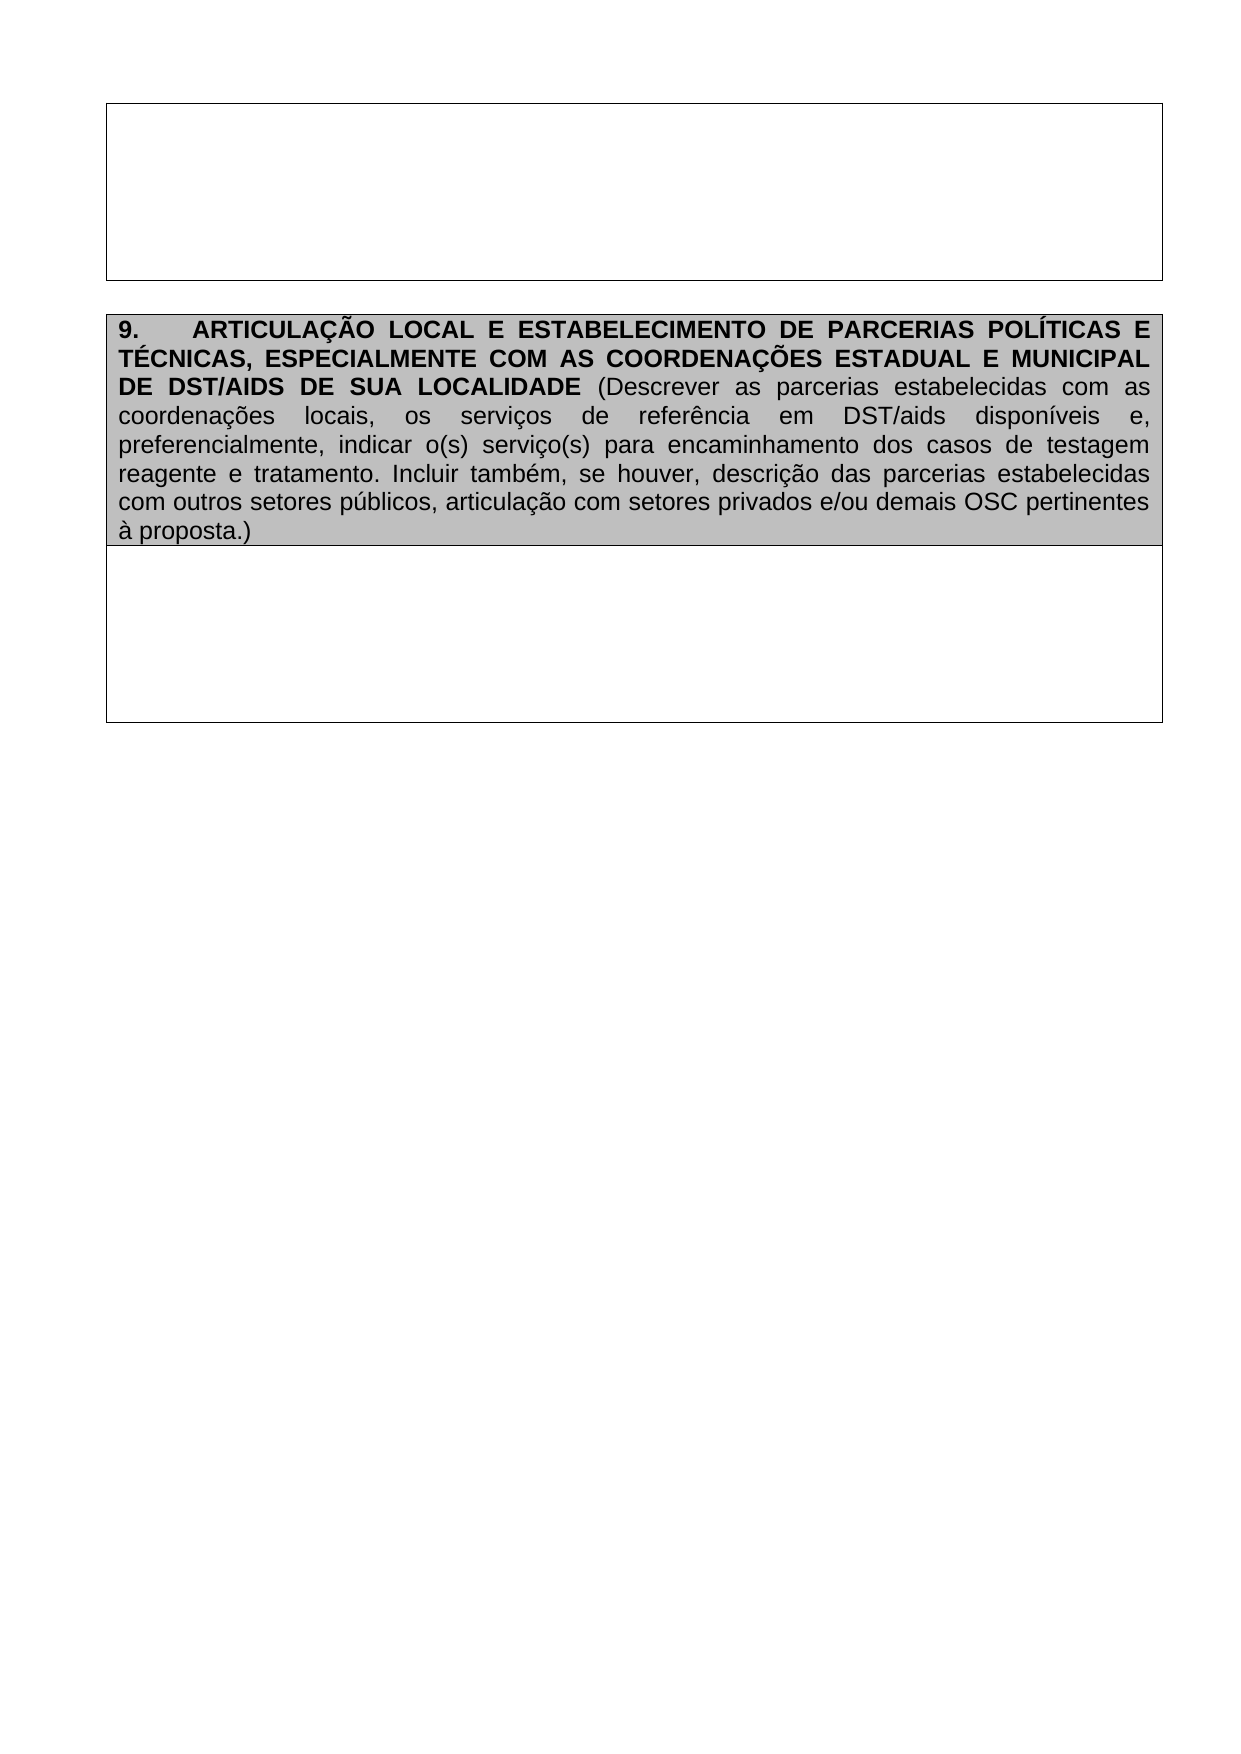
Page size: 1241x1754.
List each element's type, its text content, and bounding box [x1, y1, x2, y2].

table_cell [107, 104, 1162, 280]
table_header ARTICULAÇÃO LOCAL E ESTABELECIMENTO DE PARCERIAS POLÍTICAS E TÉCNICAS, ESPECIALMENTE COM AS COORDENAÇÕES ESTADUAL E MUNICIPAL DE DST/AIDS DE SUA LOCALIDADE (Descrever as parcerias estabelecidas com as coordenações locais, os serviços de referência em DST/aids disponíveis e, preferencialmente, indicar o(s) serviço(s) para encaminhamento dos casos de testagem reagente e tratamento. Incluir também, se houver, descrição das parcerias estabelecidas com outros setores públicos, articulação com setores privados e/ou demais OSC pertinentes à proposta.) [107, 315, 1162, 545]
table_cell [107, 546, 1162, 722]
